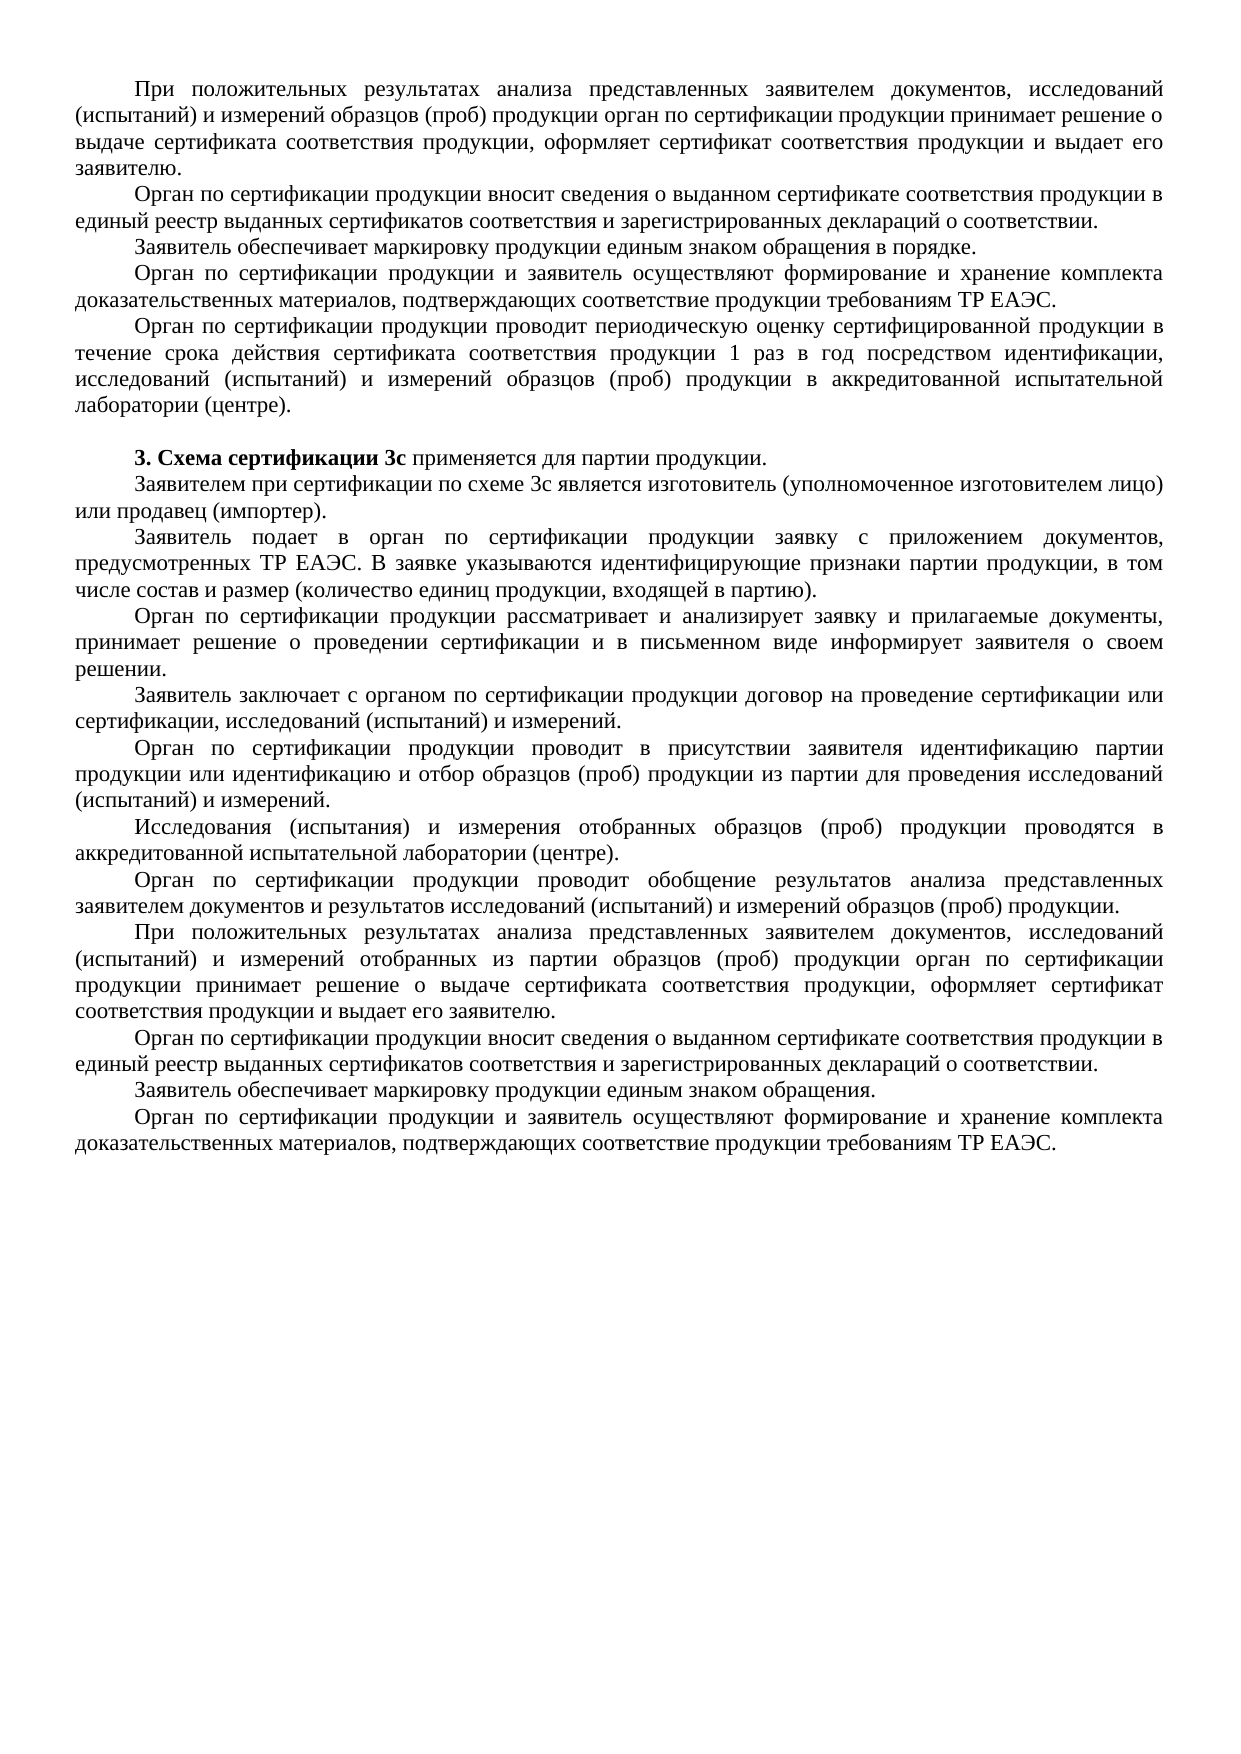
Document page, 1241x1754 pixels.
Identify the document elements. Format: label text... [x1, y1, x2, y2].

text Заявитель подает в орган по сертификации продукции заявку с приложением документов, предусмотренных ТР ЕАЭС. В заявке указываются идентифицирующие признаки партии продукции, в том числе состав и размер (количество единиц продукции, входящей в партию). [75, 523, 1165, 602]
text Заявителем при сертификации по схеме 3с является изготовитель (уполномоченное изготовителем лицо) или продавец (импортер). [75, 470, 1165, 523]
text Орган по сертификации продукции проводит периодическую оценку сертифицированной продукции в течение срока действия сертификата соответствия продукции 1 раз в год посредством идентификации, исследований (испытаний) и измерений образцов (проб) продукции в аккредитованной испытательной лаборатории (центре). [75, 312, 1165, 418]
text Заявитель обеспечивает маркировку продукции единым знаком обращения. [75, 1076, 1165, 1103]
text Орган по сертификации продукции вносит сведения о выданном сертификате соответствия продукции в единый реестр выданных сертификатов соответствия и зарегистрированных деклараций о соответствии. [75, 180, 1165, 233]
text 3. Схема сертификации 3с применяется для партии продукции. [75, 444, 1165, 470]
text При положительных результатах анализа представленных заявителем документов, исследований (испытаний) и измерений образцов (проб) продукции орган по сертификации продукции принимает решение о выдаче сертификата соответствия продукции, оформляет сертификат соответствия продукции и выдает его заявителю. [75, 75, 1165, 180]
text Орган по сертификации продукции проводит обобщение результатов анализа представленных заявителем документов и результатов исследований (испытаний) и измерений образцов (проб) продукции. [75, 866, 1165, 918]
text Заявитель обеспечивает маркировку продукции единым знаком обращения в порядке. [75, 233, 1165, 259]
text Исследования (испытания) и измерения отобранных образцов (проб) продукции проводятся в аккредитованной испытательной лаборатории (центре). [75, 813, 1165, 866]
text Орган по сертификации продукции вносит сведения о выданном сертификате соответствия продукции в единый реестр выданных сертификатов соответствия и зарегистрированных деклараций о соответствии. [75, 1024, 1165, 1076]
text При положительных результатах анализа представленных заявителем документов, исследований (испытаний) и измерений отобранных из партии образцов (проб) продукции орган по сертификации продукции принимает решение о выдаче сертификата соответствия продукции, оформляет сертификат соответствия продукции и выдает его заявителю. [75, 918, 1165, 1024]
text Орган по сертификации продукции и заявитель осуществляют формирование и хранение комплекта доказательственных материалов, подтверждающих соответствие продукции требованиям ТР ЕАЭС. [75, 1103, 1165, 1156]
text Орган по сертификации продукции проводит в присутствии заявителя идентификацию партии продукции или идентификацию и отбор образцов (проб) продукции из партии для проведения исследований (испытаний) и измерений. [75, 734, 1165, 813]
text Заявитель заключает с органом по сертификации продукции договор на проведение сертификации или сертификации, исследований (испытаний) и измерений. [75, 681, 1165, 734]
text Орган по сертификации продукции рассматривает и анализирует заявку и прилагаемые документы, принимает решение о проведении сертификации и в письменном виде информирует заявителя о своем решении. [75, 602, 1165, 681]
text Орган по сертификации продукции и заявитель осуществляют формирование и хранение комплекта доказательственных материалов, подтверждающих соответствие продукции требованиям ТР ЕАЭС. [75, 259, 1165, 312]
